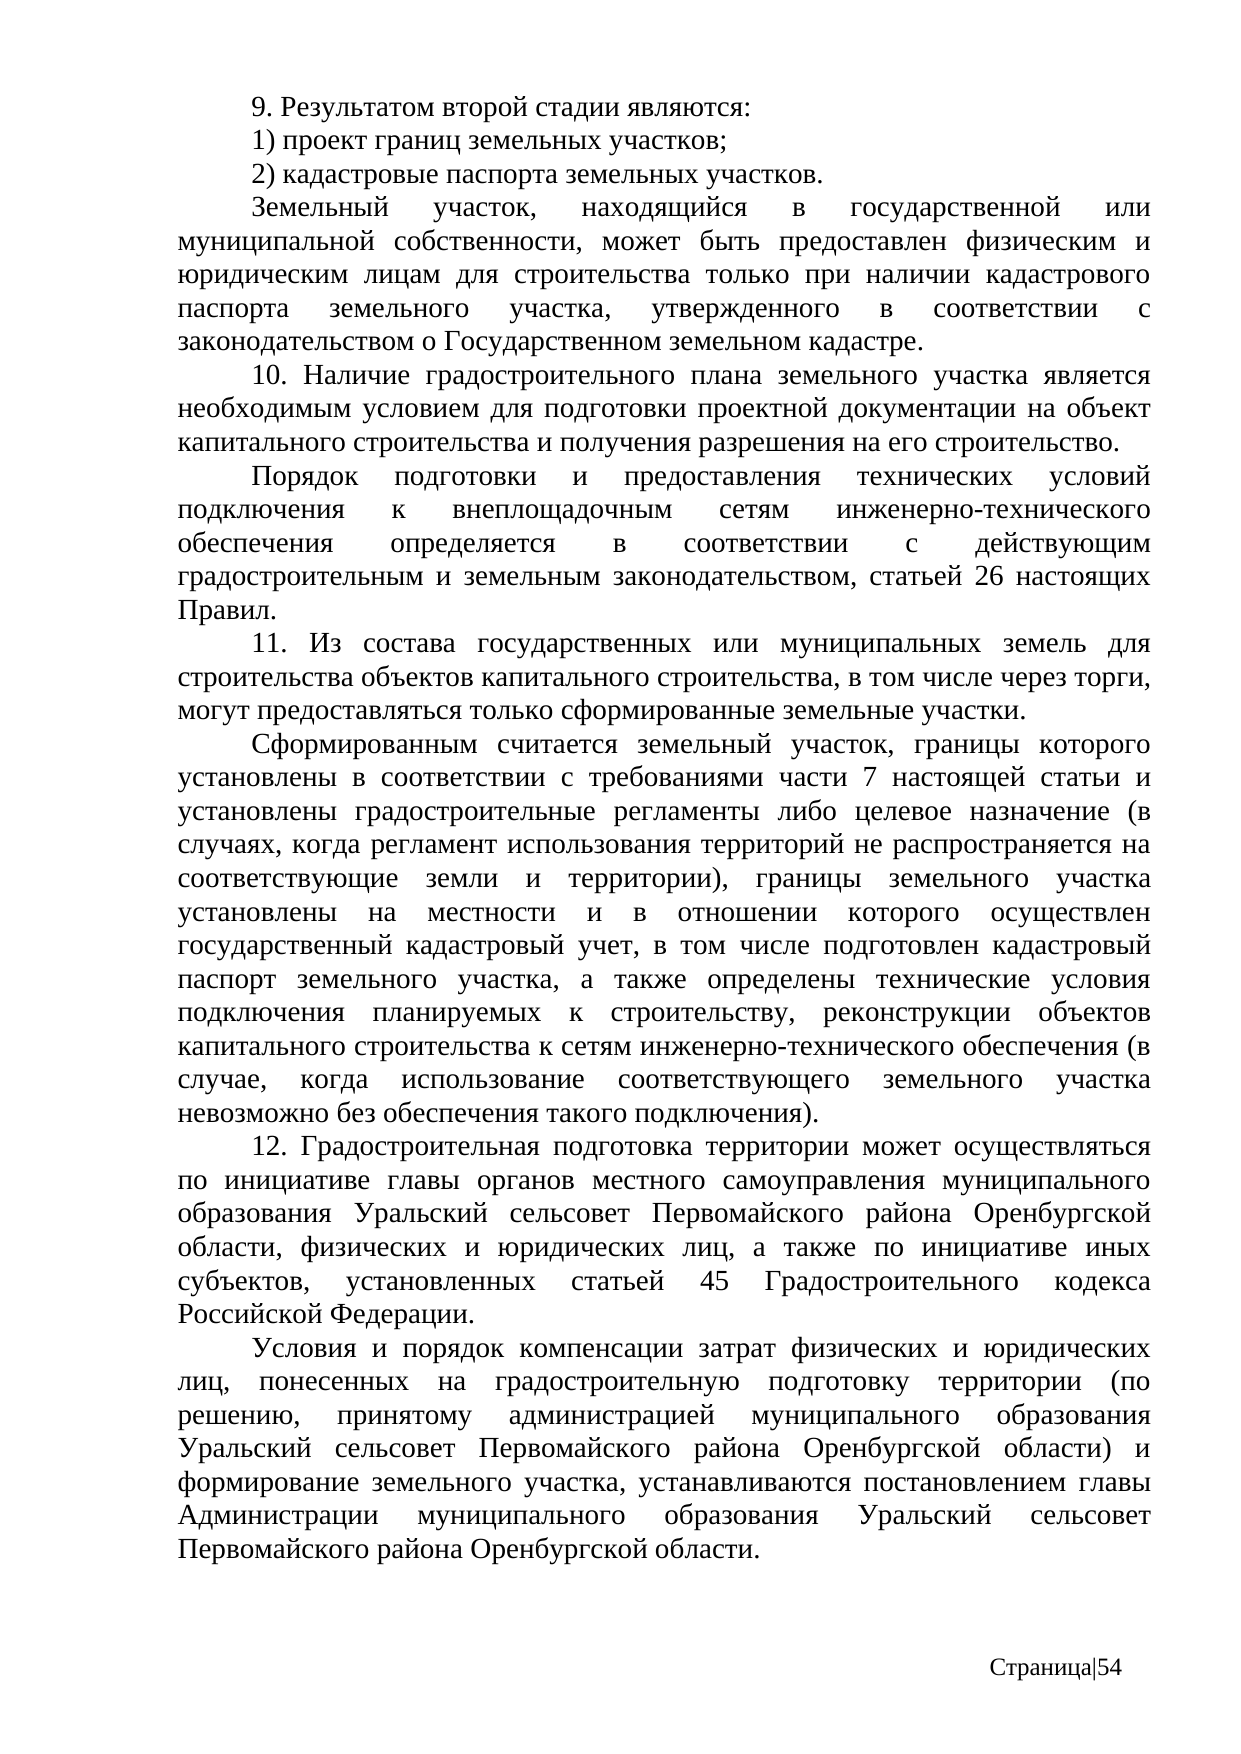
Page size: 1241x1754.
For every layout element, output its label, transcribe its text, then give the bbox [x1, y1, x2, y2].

text 9. Результатом второй стадии являются: [177, 89, 1152, 122]
text Сформированным считается земельный участок, границы которого установлены в соответствии с требованиями части 7 настоящей статьи и установлены градостроительные регламенты либо целевое назначение (в случаях, когда регламент использования территорий не распространяется на соответствующие земли и территории), границы земельного участка установлены на местности и в отношении которого осуществлен государственный кадастровый учет, в том числе подготовлен кадастровый паспорт земельного участка, а также определены технические условия подключения планируемых к строительству, реконструкции объектов капитального строительства к сетям инженерно-технического обеспечения (в случае, когда использование соответствующего земельного участка невозможно без обеспечения такого подключения). [177, 726, 1152, 1128]
text 12. Градостроительная подготовка территории может осуществляться по инициативе главы органов местного самоуправления муниципального образования Уральский сельсовет Первомайского района Оренбургской области, физических и юридических лиц, а также по инициативе иных субъектов, установленных статьей 45 Градостроительного кодекса Российской Федерации. [177, 1128, 1152, 1330]
text 11. Из состава государственных или муниципальных земель для строительства объектов капитального строительства, в том числе через торги, могут предоставляться только сформированные земельные участки. [177, 625, 1152, 726]
text Порядок подготовки и предоставления технических условий подключения к внеплощадочным сетям инженерно-технического обеспечения определяется в соответствии с действующим градостроительным и земельным законодательством, статьей 26 настоящих Правил. [177, 458, 1152, 625]
text 1) проект границ земельных участков; [177, 122, 1152, 156]
text 2) кадастровые паспорта земельных участков. [177, 156, 1152, 189]
text Условия и порядок компенсации затрат физических и юридических лиц, понесенных на градостроительную подготовку территории (по решению, принятому администрацией муниципального образования Уральский сельсовет Первомайского района Оренбургской области) и формирование земельного участка, устанавливаются постановлением главы Администрации муниципального образования Уральский сельсовет Первомайского района Оренбургской области. [177, 1330, 1152, 1564]
text Земельный участок, находящийся в государственной или муниципальной собственности, может быть предоставлен физическим и юридическим лицам для строительства только при наличии кадастрового паспорта земельного участка, утвержденного в соответствии с законодательством о Государственном земельном кадастре. [177, 189, 1152, 357]
text 10. Наличие градостроительного плана земельного участка является необходимым условием для подготовки проектной документации на объект капитального строительства и получения разрешения на его строительство. [177, 357, 1152, 458]
